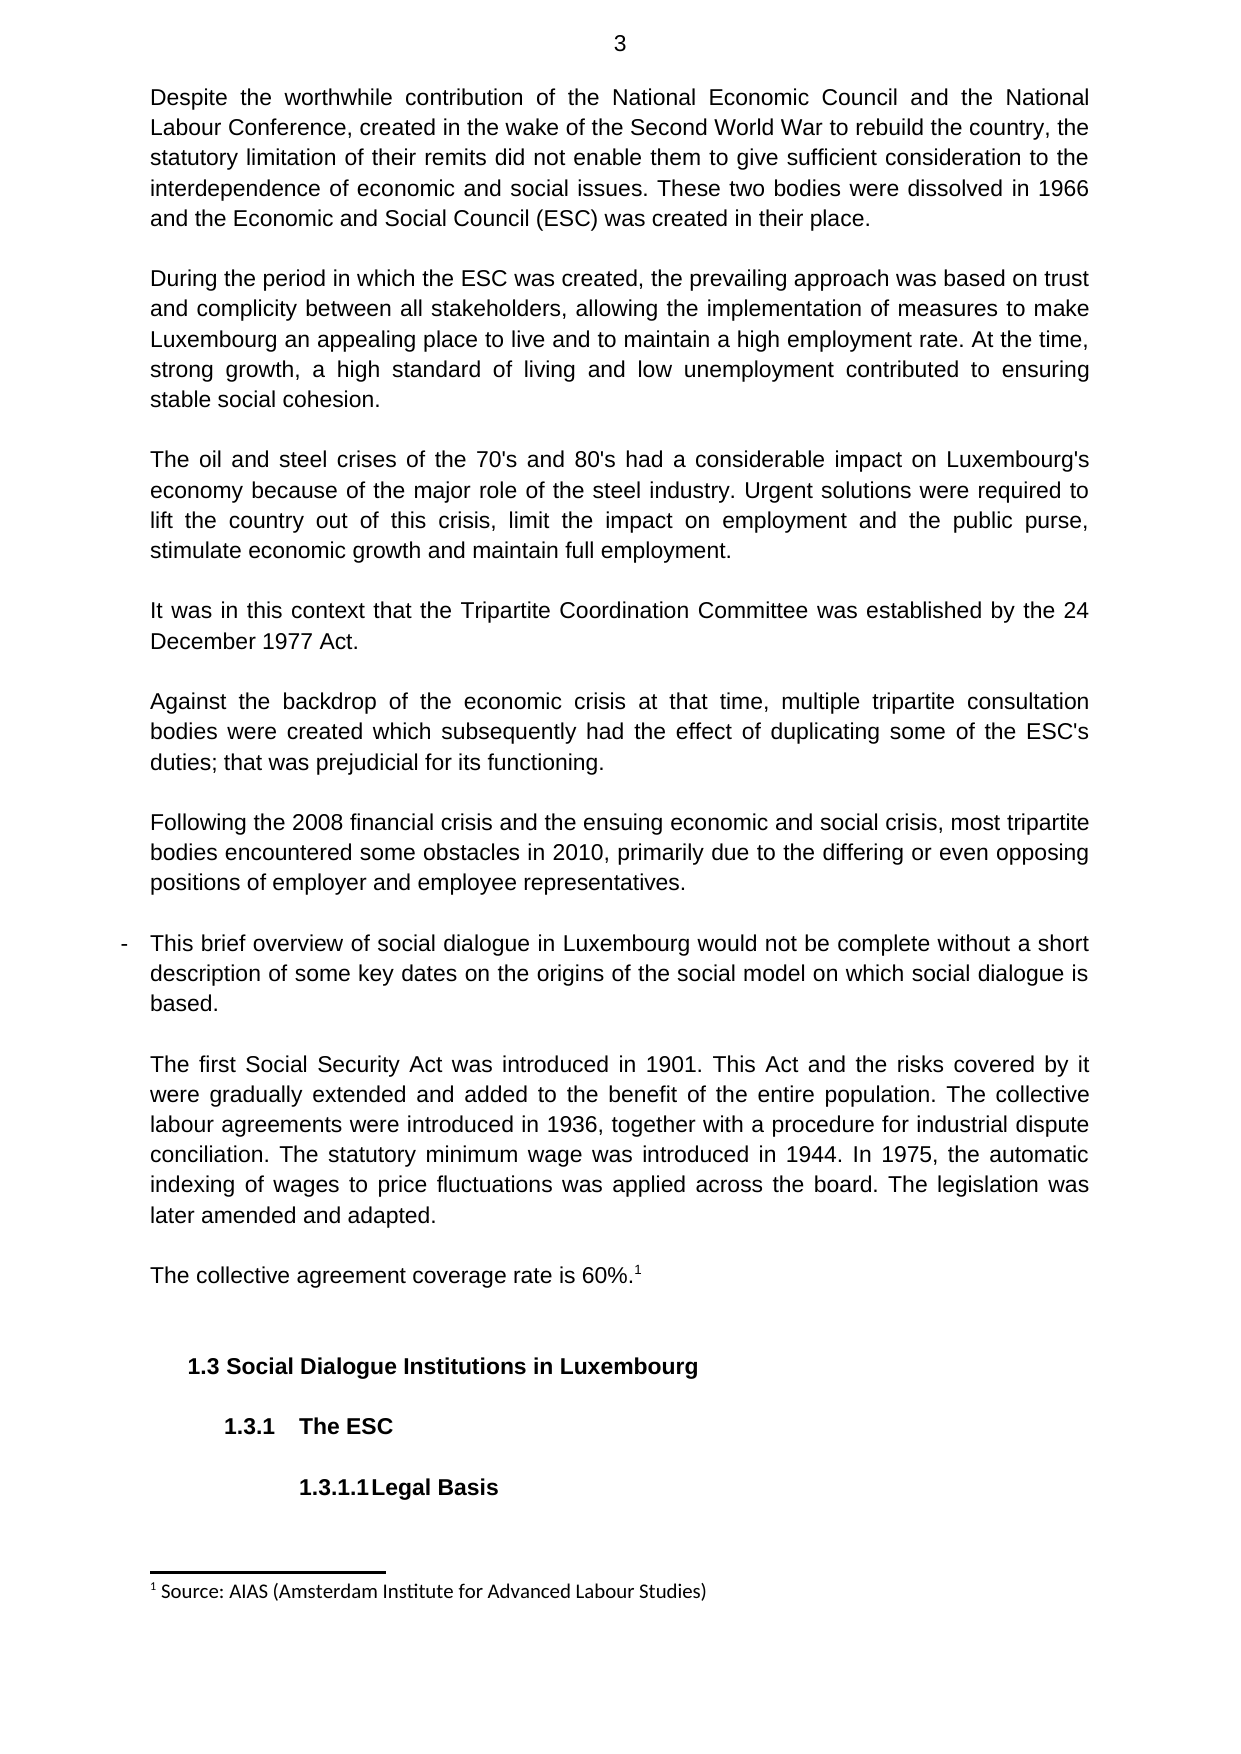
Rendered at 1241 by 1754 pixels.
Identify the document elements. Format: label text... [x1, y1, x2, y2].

text Against the backdrop of the economic crisis at that time, multiple tripartite consultation bodies were created which subsequently had the effect of duplicating some of the ESC's duties; that was prejudicial for its functioning. [150, 688, 1090, 775]
text It was in this context that the Tripartite Coordination Committee was established by the 24 December 1977 Act. [150, 597, 1090, 654]
list 1.3.1.1 Legal Basis [299, 1473, 1090, 1500]
text The first Social Security Act was introduced in 1901. This Act and the risks covered by it were gradually extended and added to the benefit of the entire population. The collective labour agreements were introduced in 1936, together with a procedure for industrial dispute conciliation. The statutory minimum wage was introduced in 1944. In 1975, the automatic indexing of wages to price fluctuations was applied across the board. The legislation was later amended and adapted. [150, 1051, 1090, 1228]
text The collective agreement coverage rate is 60%. [150, 1262, 1090, 1288]
list The oil and steel crises of the 70's and 80's had a considerable impact on Luxembourg's economy because of the major role of the steel industry. Urgent solutions were required to lift the country out of this crisis, limit the impact on employment and the public purse, stimulate economic growth and maintain full employment. [150, 446, 1090, 563]
text Despite the worthwhile contribution of the National Economic Council and the National Labour Conference, created in the wake of the Second World War to rebuild the country, the statutory limitation of their remits did not enable them to give sufficient consideration to the interdependence of economic and social issues. These two bodies were dissolved in 1966 and the Economic and Social Council (ESC) was created in their place. [150, 84, 1090, 231]
list The ESC [224, 1413, 1090, 1439]
text Following the 2008 financial crisis and the ensuing economic and social crisis, most tripartite bodies encountered some obstacles in 2010, primarily due to the differing or even opposing positions of employer and employee representatives. [150, 809, 1090, 896]
text During the period in which the ESC was created, the prevailing approach was based on trust and complicity between all stakeholders, allowing the implementation of measures to make Luxembourg an appealing place to live and to maintain a high employment rate. At the time, strong growth, a high standard of living and low unemployment contributed to ensuring stable social cohesion. [150, 265, 1090, 412]
list Social Dialogue Institutions in Luxembourg [187, 1353, 1090, 1379]
list This brief overview of social dialogue in Luxembourg would not be complete without a short description of some key dates on the origins of the social model on which social dialogue is based. [120, 930, 1090, 1017]
